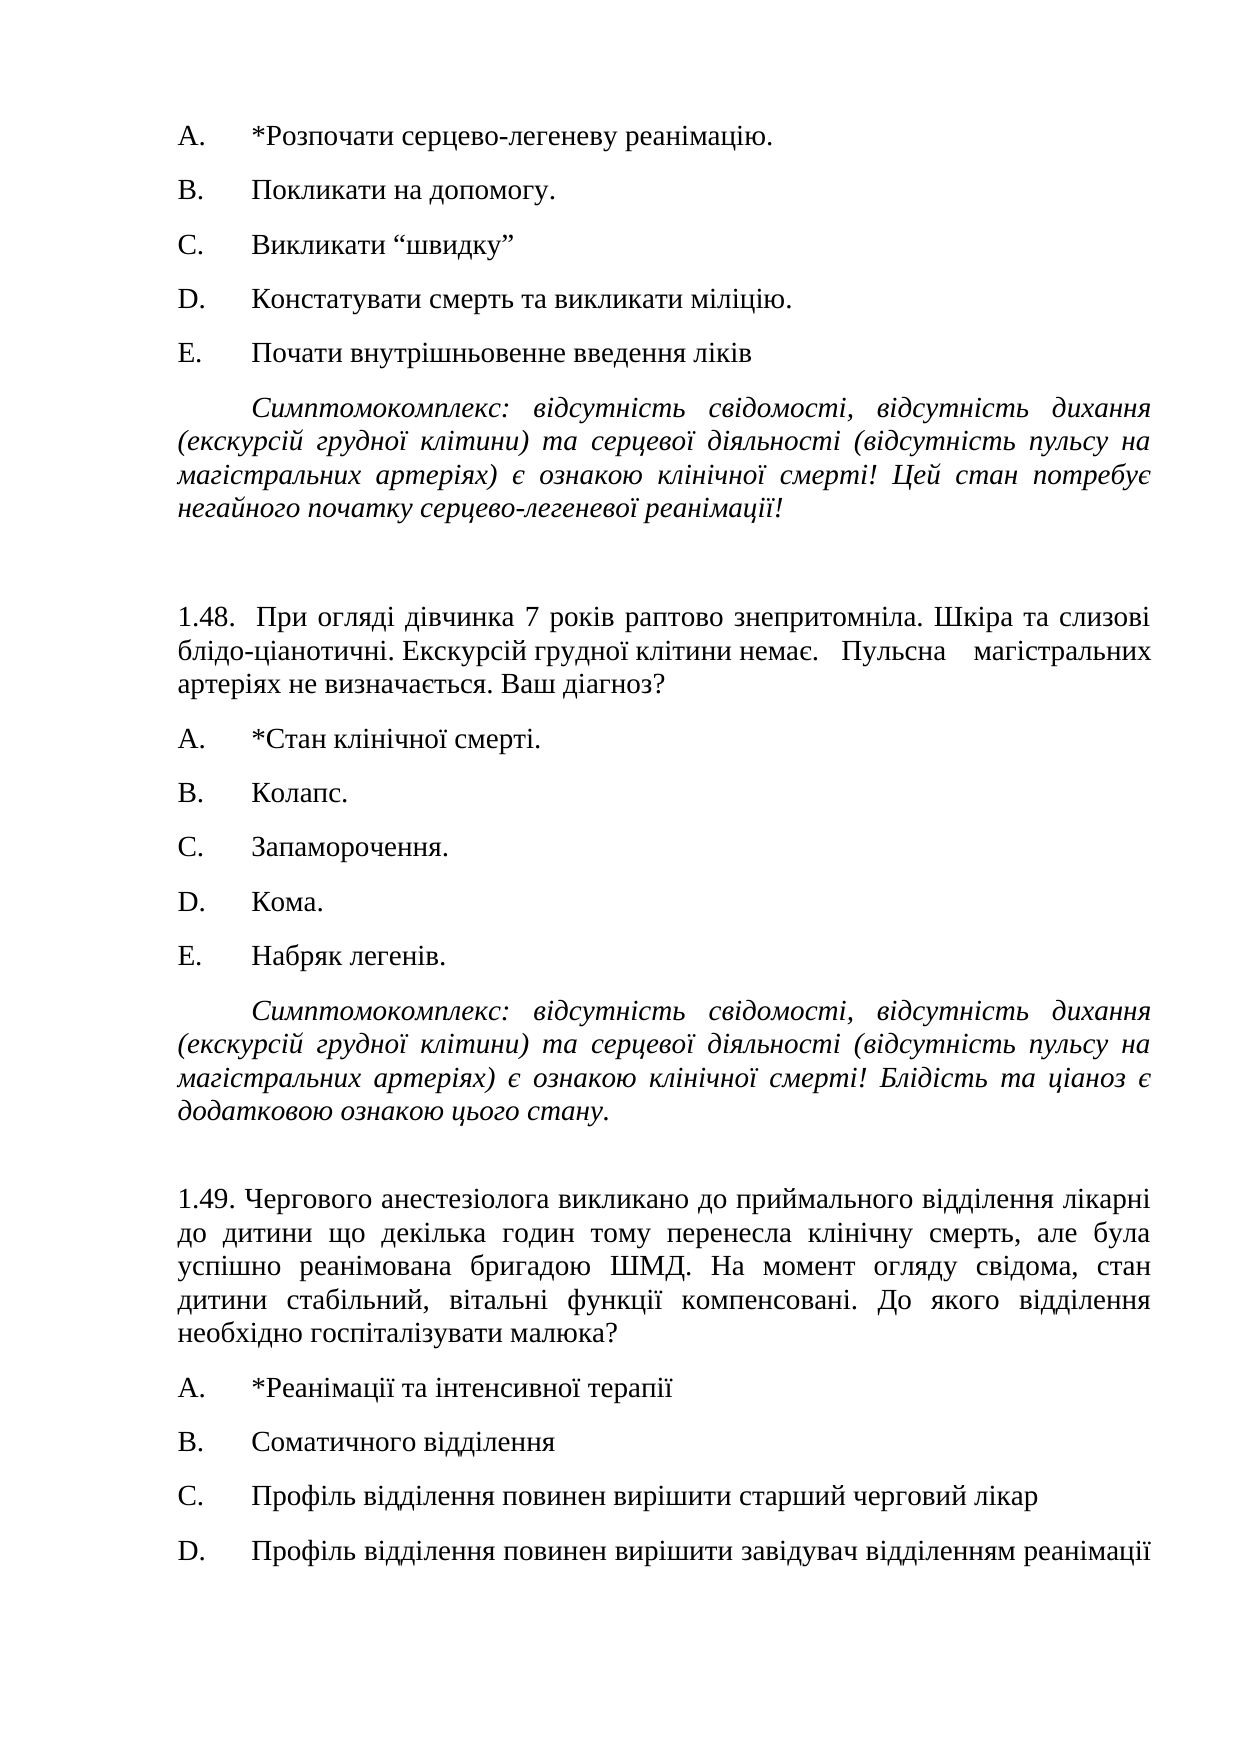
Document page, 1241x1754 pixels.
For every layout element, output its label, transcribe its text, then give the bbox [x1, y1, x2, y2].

text B. Соматичного відділення [177, 1424, 1152, 1458]
text D. Констатувати смерть та викликати міліцію. [177, 281, 1152, 315]
text C. Викликати “швидку” [177, 227, 1152, 260]
text B. Колапс. [177, 775, 1152, 809]
text 1.48. При огляді дівчинка 7 років раптово знепритомніла. Шкіра та слизові блідо-ціанотичні. Екскурсій грудної клітини немає. Пульсна магістральних артеріях не визначається. Ваш діагноз? [177, 599, 1152, 700]
text 1.49. Чергового анестезіолога викликано до приймального відділення лікарні до дитини що декілька годин тому перенесла клінічну смерть, але була успішно реанімована бригадою ШМД. На момент огляду свідома, стан дитини стабільний, вітальні функції компенсовані. До якого відділення необхідно госпіталізувати малюка? [177, 1181, 1152, 1349]
text D. Профіль відділення повинен вирішити завідувач відділенням реанімації [177, 1533, 1152, 1600]
text E. Почати внутрішньовенне введення ліків [177, 336, 1152, 369]
text Симптомокомплекс: відсутність свідомості, відсутність дихання (екскурсій грудної клітини) та серцевої діяльності (відсутність пульсу на магістральних артеріях) є ознакою клінічної смерті! Цей стан потребує негайного початку серцево-легеневої реанімації! [177, 390, 1152, 524]
text Симптомокомплекс: відсутність свідомості, відсутність дихання (екскурсій грудної клітини) та серцевої діяльності (відсутність пульсу на магістральних артеріях) є ознакою клінічної смерті! Блідість та ціаноз є додатковою ознакою цього стану. [177, 993, 1152, 1127]
text A. *Реанімації та інтенсивної терапії [177, 1370, 1152, 1403]
text B. Покликати на допомогу. [177, 172, 1152, 206]
text C. Запаморочення. [177, 829, 1152, 863]
text A. *Стан клінічної смерті. [177, 721, 1152, 754]
text E. Набряк легенів. [177, 938, 1152, 972]
text D. Кома. [177, 884, 1152, 917]
text A. *Розпочати серцево-легеневу реанімацію. [177, 118, 1152, 152]
text C. Профіль відділення повинен вирішити старший черговий лікар [177, 1478, 1152, 1512]
